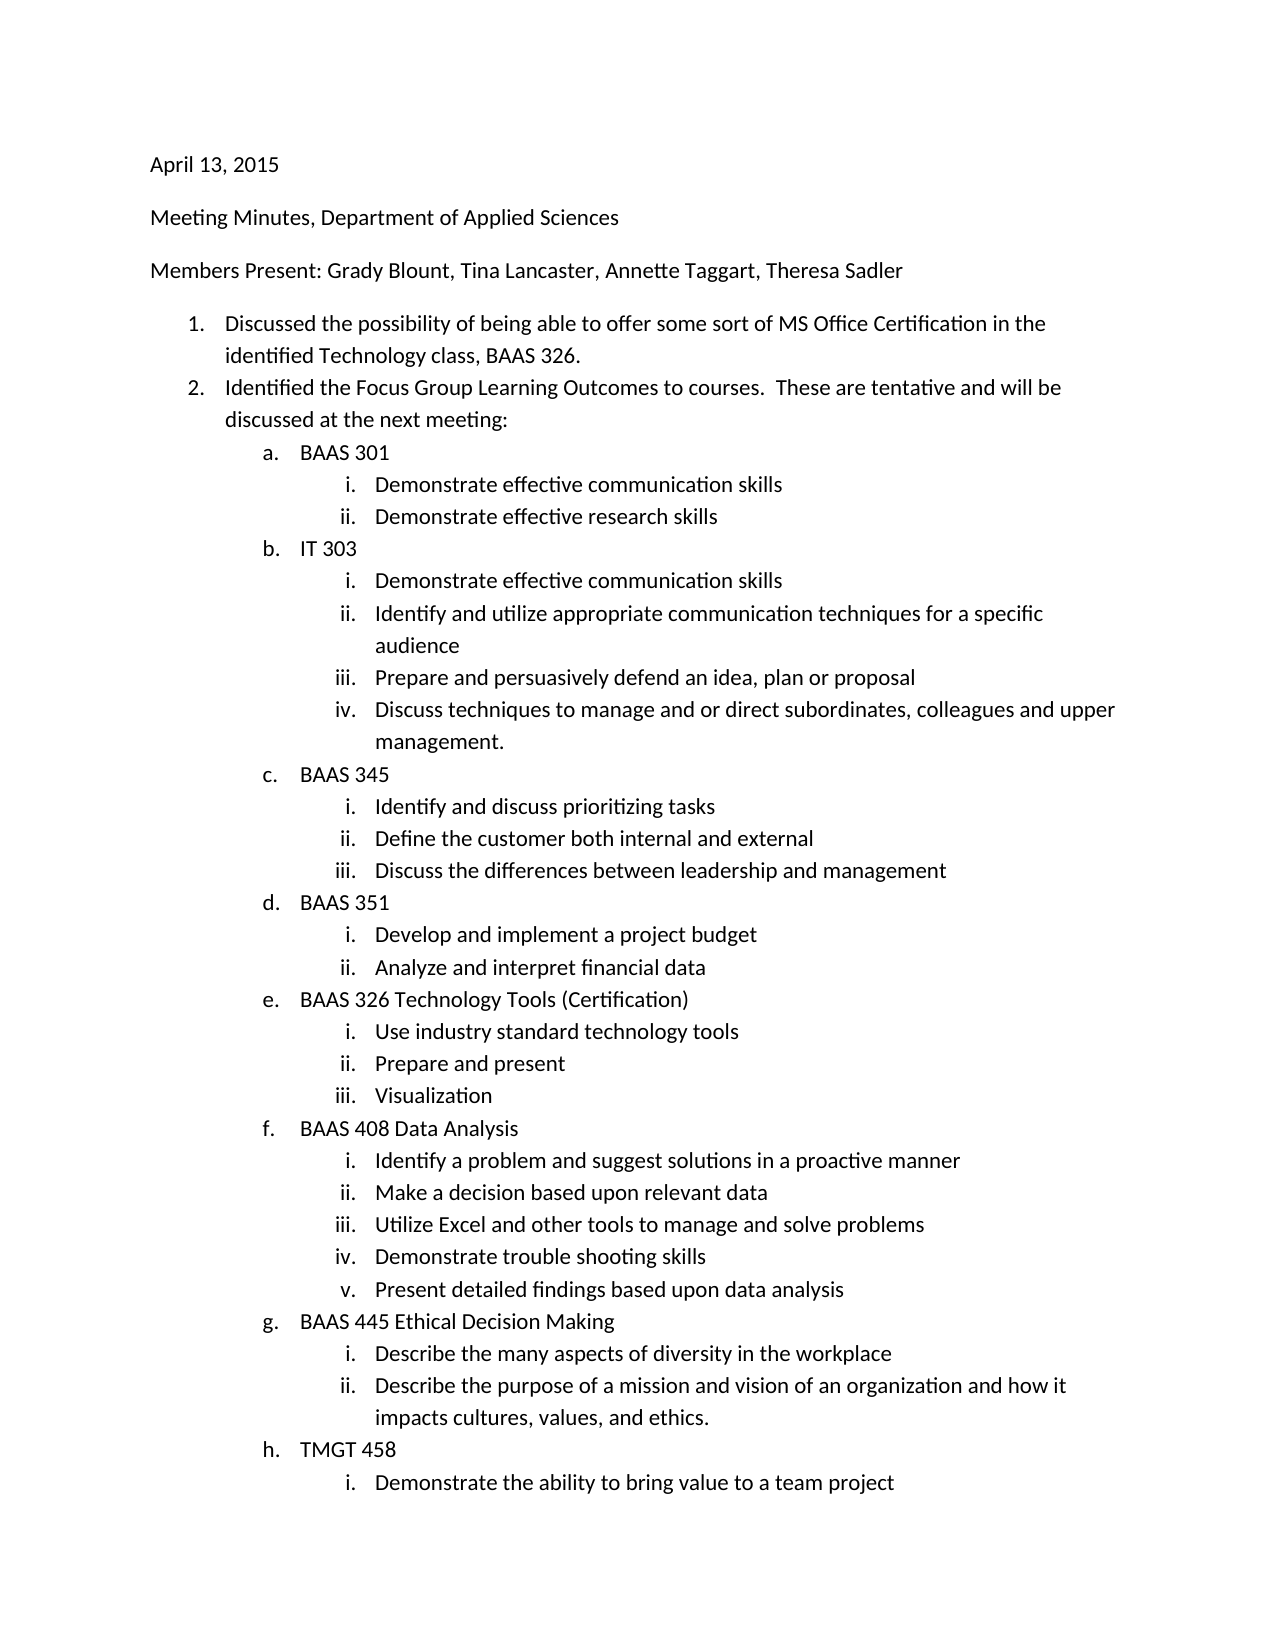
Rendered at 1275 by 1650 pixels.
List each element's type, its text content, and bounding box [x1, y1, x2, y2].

list Use industry standard technology tools [356, 1017, 1125, 1045]
list Discuss the differences between leadership and management [356, 856, 1125, 884]
list Demonstrate effective communication skills [356, 567, 1125, 594]
list BAAS 301 [262, 438, 1125, 466]
list Discussed the possibility of being able to offer some sort of MS Office Certification in the identified Technology class, BAAS 326. [187, 309, 1125, 369]
list Prepare and persuasively defend an idea, plan or proposal [356, 663, 1125, 691]
list Demonstrate trouble shooting skills [356, 1242, 1125, 1271]
list Identify a problem and suggest solutions in a proactive manner [356, 1146, 1125, 1174]
list Identify and utilize appropriate communication techniques for a specific audience [356, 599, 1125, 659]
list Visualization [356, 1082, 1125, 1109]
list IT 303 [262, 534, 1125, 562]
list Present detailed findings based upon data analysis [356, 1275, 1125, 1303]
list BAAS 445 Ethical Decision Making [262, 1307, 1125, 1335]
text Meeting Minutes, Department of Applied Sciences [150, 203, 1125, 231]
list Describe the purpose of a mission and vision of an organization and how it impacts cultures, values, and ethics. [356, 1371, 1125, 1431]
list Demonstrate effective research skills [356, 502, 1125, 530]
list Develop and implement a project budget [356, 921, 1125, 949]
list BAAS 326 Technology Tools (Certification) [262, 985, 1125, 1013]
list Utilize Excel and other tools to manage and solve problems [356, 1210, 1125, 1238]
list BAAS 351 [262, 888, 1125, 916]
list Identify and discuss prioritizing tasks [356, 792, 1125, 820]
text April 13, 2015 [150, 150, 1125, 178]
list TMGT 458 [262, 1436, 1125, 1464]
list BAAS 345 [262, 760, 1125, 788]
list Prepare and present [356, 1049, 1125, 1077]
list Analyze and interpret financial data [356, 953, 1125, 981]
list Make a decision based upon relevant data [356, 1178, 1125, 1206]
list Discuss techniques to manage and or direct subordinates, colleagues and upper management. [356, 695, 1125, 756]
list BAAS 408 Data Analysis [262, 1114, 1125, 1142]
list Describe the many aspects of diversity in the workplace [356, 1339, 1125, 1367]
list Define the customer both internal and external [356, 824, 1125, 852]
text Members Present: Grady Blount, Tina Lancaster, Annette Taggart, Theresa Sadler [150, 256, 1125, 284]
list Identified the Focus Group Learning Outcomes to courses. These are tentative and will be discussed at the next meeting: [187, 373, 1125, 434]
list Demonstrate the ability to bring value to a team project [356, 1468, 1125, 1496]
list Demonstrate effective communication skills [356, 470, 1125, 498]
